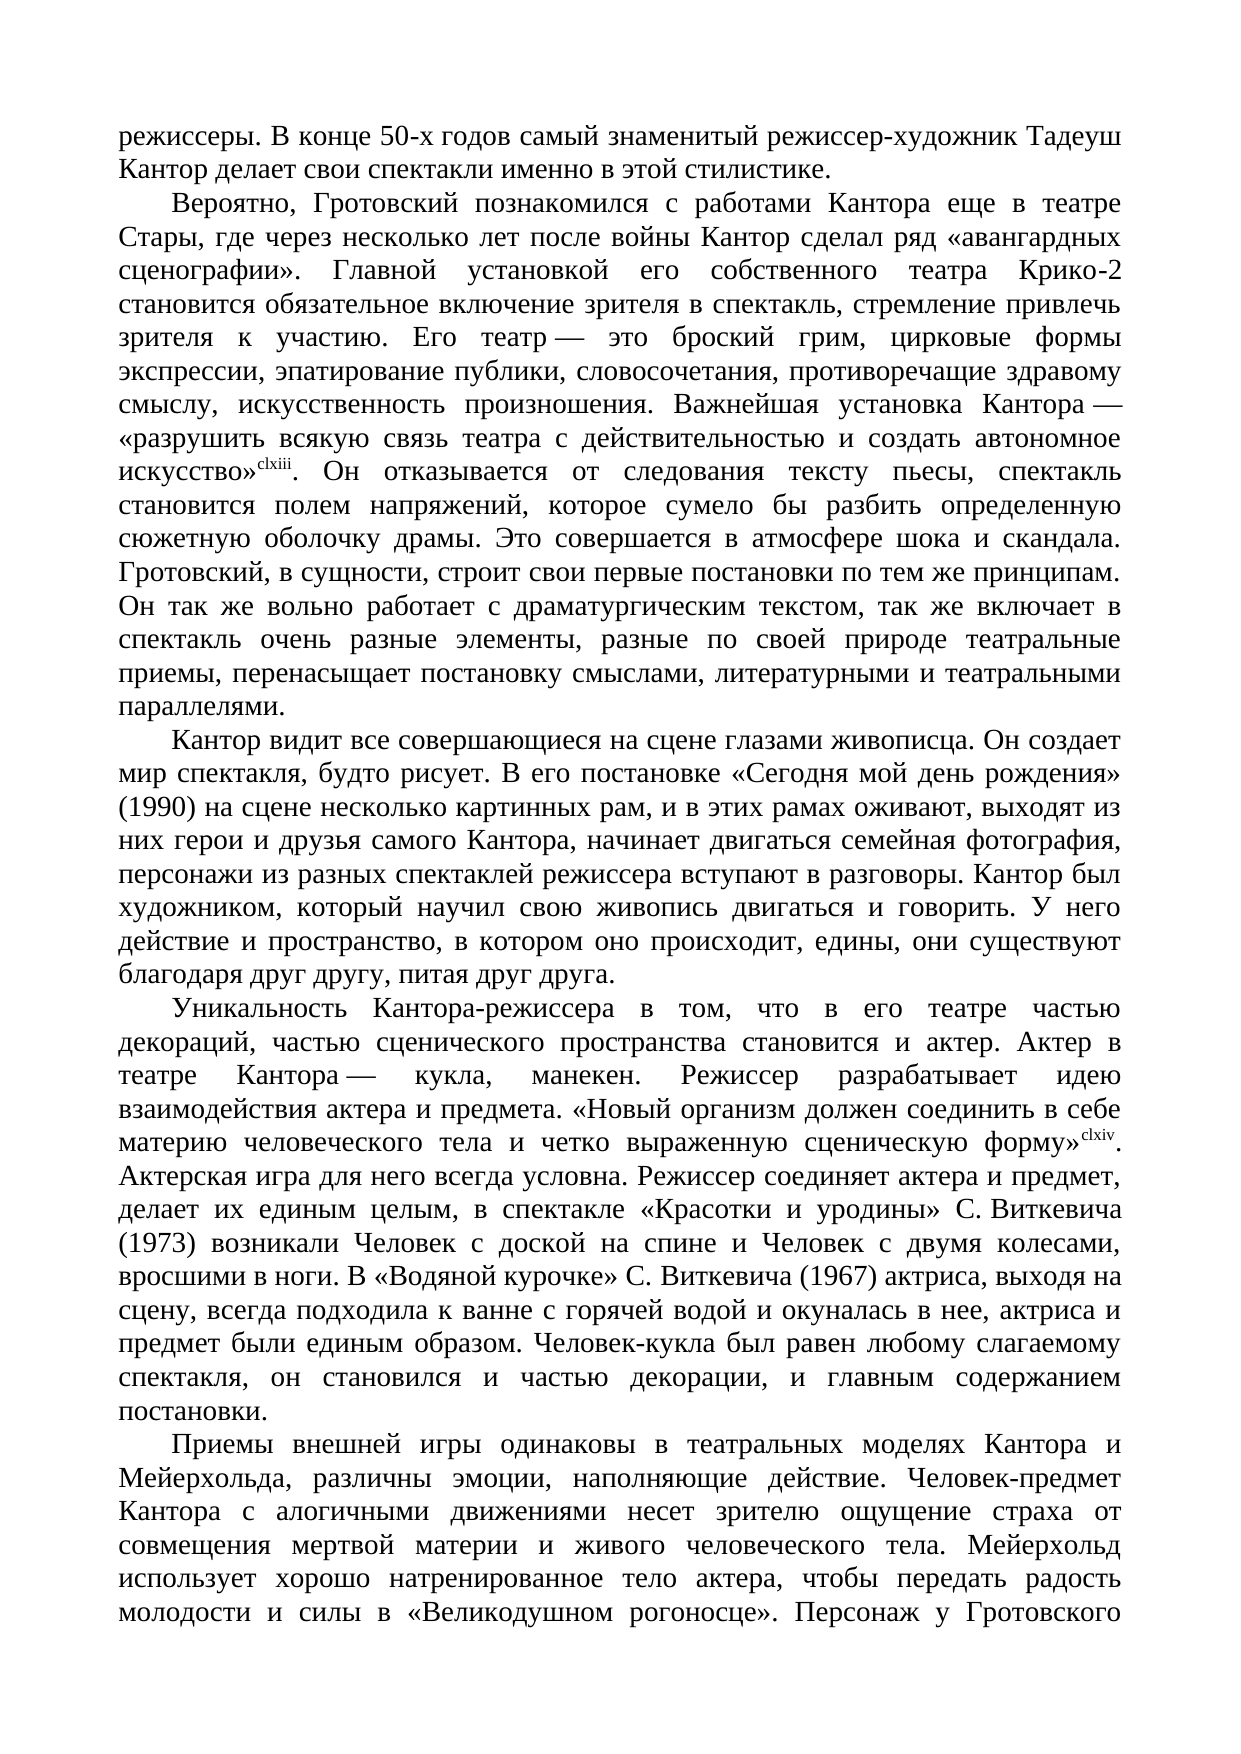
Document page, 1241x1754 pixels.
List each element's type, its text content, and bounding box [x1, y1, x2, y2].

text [118, 1426, 1122, 1627]
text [118, 118, 1122, 185]
text Вероятно, Гротовский познакомился с работами Кантора еще в театре Стары, где через несколько лет после войны Кантор сделал ряд «авангардных сценографии». Главной установкой его собственного театра Крико-2 становится обязательное включение зрителя в спектакль, стремление привлечь зрителя к участию. Его театр — это броский грим, цирковые формы экспрессии, эпатирование публики, словосочетания, противоречащие здравому смыслу, искусственность произношения. Важнейшая установка Кантора — «разрушить всякую связь театра с действительностью и создать автономное искусство». Он отказывается от следования тексту пьесы, спектакль становится полем напряжений, которое сумело бы разбить определенную сюжетную оболочку драмы. Это совершается в атмосфере шока и скандала. Гротовский, в сущности, строит свои первые постановки по тем же принципам. Он так же вольно работает с драматургическим текстом, так же включает в спектакль очень разные элементы, разные по своей природе театральные приемы, перенасыщает постановку смыслами, литературными и театральными параллелями. [118, 185, 1122, 722]
text Кантор видит все совершающиеся на сцене глазами живописца. Он создает мир спектакля, будто рисует. В его постановке «Сегодня мой день рождения» (1990) на сцене несколько картинных рам, и в этих рамах оживают, выходят из них герои и друзья самого Кантора, начинает двигаться семейная фотография, персонажи из разных спектаклей режиссера вступают в разговоры. Кантор был художником, который научил свою живопись двигаться и говорить. У него действие и пространство, в котором оно происходит, едины, они существуют благодаря друг другу, питая друг друга. [118, 722, 1122, 990]
text Уникальность Кантора-режиссера в том, что в его театре частью декораций, частью сценического пространства становится и актер. Актер в театре Кантора — кукла, манекен. Режиссер разрабатывает идею взаимодействия актера и предмета. «Новый организм должен соединить в себе материю человеческого тела и четко выраженную сценическую форму». Актерская игра для него всегда условна. Режиссер соединяет актера и предмет, делает их единым целым, в спектакле «Красотки и уродины» С. Виткевича (1973) {74} возникали Человек с доской на спине и Человек с двумя колесами, вросшими в ноги. В «Водяной курочке» С. Виткевича (1967) актриса, выходя на сцену, всегда подходила к ванне с горячей водой и окуналась в нее, актриса и предмет были единым образом. Человек-кукла был равен любому слагаемому спектакля, он становился и частью декорации, и главным содержанием постановки. [118, 990, 1122, 1426]
